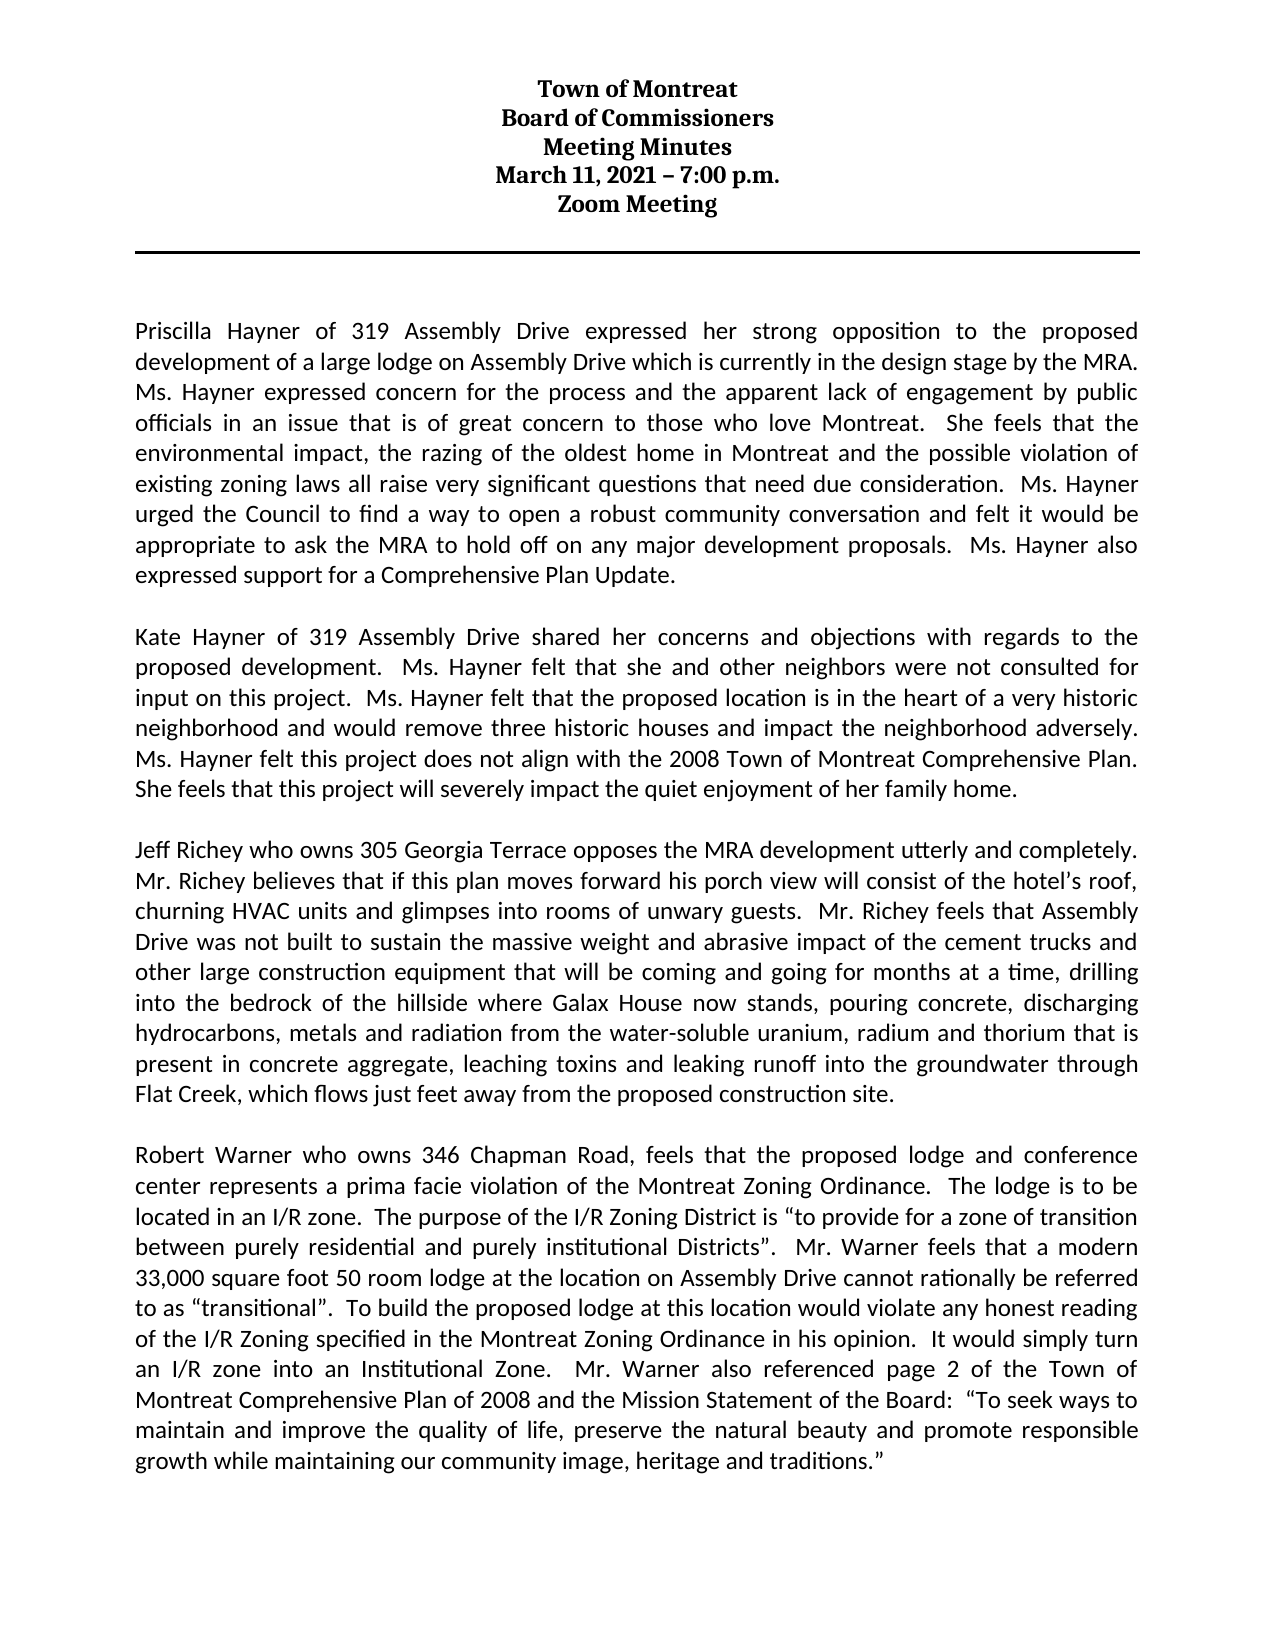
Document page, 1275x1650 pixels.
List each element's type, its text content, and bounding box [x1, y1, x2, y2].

text Jeff Richey who owns 305 Georgia Terrace opposes the MRA development utterly and completely. Mr. Richey believes that if this plan moves forward his porch view will consist of the hotel’s roof, churning HVAC units and glimpses into rooms of unwary guests. Mr. Richey feels that Assembly Drive was not built to sustain the massive weight and abrasive impact of the cement trucks and other large construction equipment that will be coming and going for months at a time, drilling into the bedrock of the hillside where Galax House now stands, pouring concrete, discharging hydrocarbons, metals and radiation from the water-soluble uranium, radium and thorium that is present in concrete aggregate, leaching toxins and leaking runoff into the groundwater through Flat Creek, which flows just feet away from the proposed construction site. [135, 834, 1140, 1109]
text Priscilla Hayner of 319 Assembly Drive expressed her strong opposition to the proposed development of a large lodge on Assembly Drive which is currently in the design stage by the MRA. Ms. Hayner expressed concern for the process and the apparent lack of engagement by public officials in an issue that is of great concern to those who love Montreat. She feels that the environmental impact, the razing of the oldest home in Montreat and the possible violation of existing zoning laws all raise very significant questions that need due consideration. Ms. Hayner urged the Council to find a way to open a robust community conversation and felt it would be appropriate to ask the MRA to hold off on any major development proposals. Ms. Hayner also expressed support for a Comprehensive Plan Update. [135, 316, 1140, 590]
text Kate Hayner of 319 Assembly Drive shared her concerns and objections with regards to the proposed development. Ms. Hayner felt that she and other neighbors were not consulted for input on this project. Ms. Hayner felt that the proposed location is in the heart of a very historic neighborhood and would remove three historic houses and impact the neighborhood adversely. Ms. Hayner felt this project does not align with the 2008 Town of Montreat Comprehensive Plan. She feels that this project will severely impact the quiet enjoyment of her family home. [135, 621, 1140, 804]
text Robert Warner who owns 346 Chapman Road, feels that the proposed lodge and conference center represents a prima facie violation of the Montreat Zoning Ordinance. The lodge is to be located in an I/R zone. The purpose of the I/R Zoning District is “to provide for a zone of transition between purely residential and purely institutional Districts”. Mr. Warner feels that a modern 33,000 square foot 50 room lodge at the location on Assembly Drive cannot rationally be referred to as “transitional”. To build the proposed lodge at this location would violate any honest reading of the I/R Zoning specified in the Montreat Zoning Ordinance in his opinion. It would simply turn an I/R zone into an Institutional Zone. Mr. Warner also referenced page 2 of the Town of Montreat Comprehensive Plan of 2008 and the Mission Statement of the Board: “To seek ways to maintain and improve the quality of life, preserve the natural beauty and promote responsible growth while maintaining our community image, heritage and traditions.” [135, 1139, 1140, 1475]
